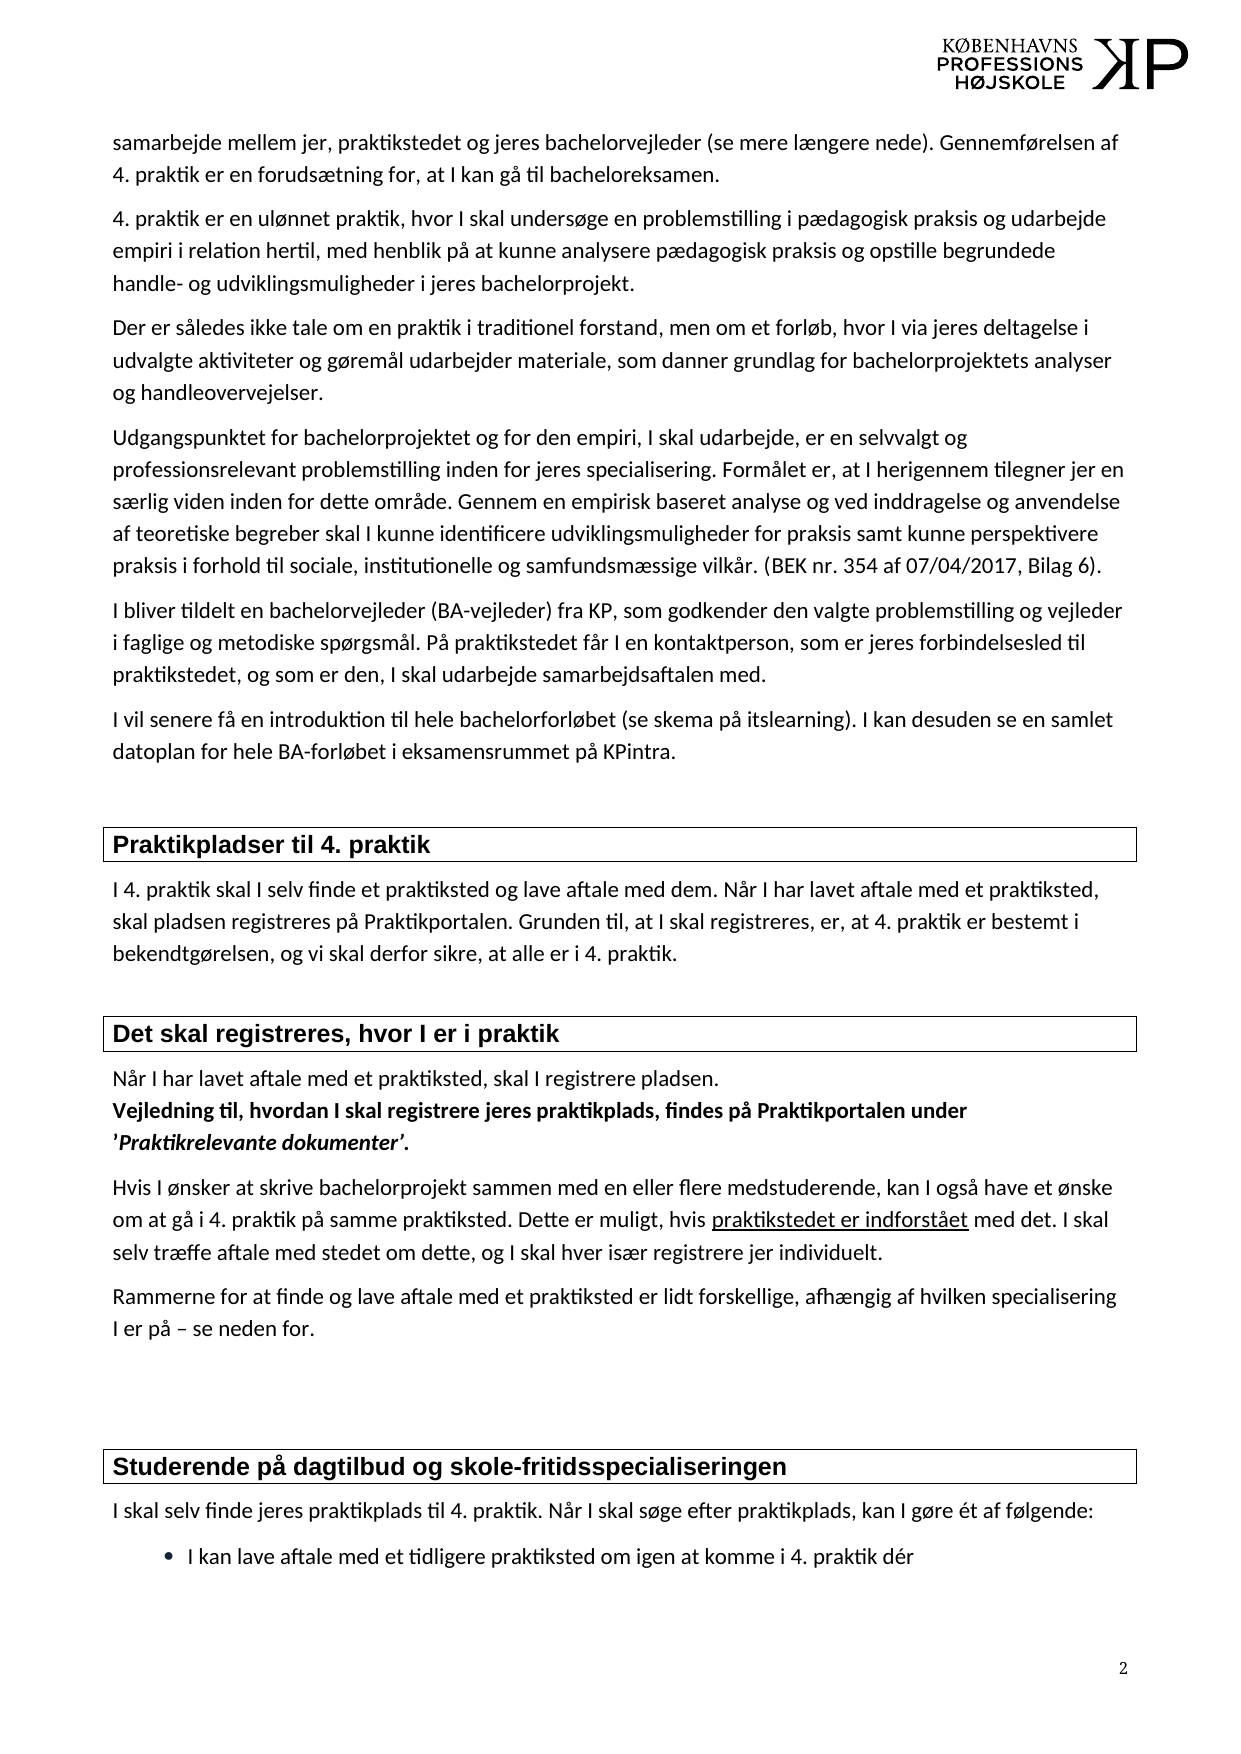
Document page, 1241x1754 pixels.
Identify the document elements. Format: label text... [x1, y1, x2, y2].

text Der er således ikke tale om en praktik i traditionel forstand, men om et forløb, hvor I via jeres deltagelse i udvalgte aktiviteter og gøremål udarbejder materiale, som danner grundlag for bachelorprojektets analyser og handleovervejelser. [112, 313, 1128, 406]
text Udgangspunktet for bachelorprojektet og for den empiri, I skal udarbejde, er en selvvalgt og professionsrelevant problemstilling inden for jeres specialisering. Formålet er, at I herigennem tilegner jer en særlig viden inden for dette område. Gennem en empirisk baseret analyse og ved inddragelse og anvendelse af teoretiske begreber skal I kunne identificere udviklingsmuligheder for praksis samt kunne perspektivere praksis i forhold til sociale, institutionelle og samfundsmæssige vilkår. (BEK nr. 354 af 07/04/2017, Bilag 6). [112, 423, 1128, 579]
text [112, 128, 1128, 188]
subtitle Praktikpladser til 4. praktik [104, 828, 1136, 861]
text Hvis I ønsker at skrive bachelorprojekt sammen med en eller flere medstuderende, kan I også have et ønske om at gå i 4. praktik på samme praktiksted. Dette er muligt, hvis praktikstedet er indforstået med det. I skal selv træffe aftale med stedet om dette, og I skal hver især registrere jer individuelt. [112, 1173, 1128, 1266]
list I kan lave aftale med et tidligere praktiksted om igen at komme i 4. praktik dér [164, 1541, 1128, 1570]
list Rammerne for at finde og lave aftale med et praktiksted er lidt forskellige, afhængig af hvilken specialisering I er på – se neden for. [112, 1282, 1128, 1342]
subtitle Studerende på dagtilbud og skole-fritidsspecialiseringen [104, 1450, 1136, 1483]
text I skal selv finde jeres praktikplads til 4. praktik. Når I skal søge efter praktikplads, kan I gøre ét af følgende: [112, 1496, 1128, 1524]
list Når I har lavet aftale med et praktiksted, skal I registrere pladsen. [112, 1064, 1128, 1092]
text 4. praktik er en ulønnet praktik, hvor I skal undersøge en problemstilling i pædagogisk praksis og udarbejde empiri i relation hertil, med henblik på at kunne analysere pædagogisk praksis og opstille begrundede handle- og udviklingsmuligheder i jeres bachelorprojekt. [112, 204, 1128, 297]
text I bliver tildelt en bachelorvejleder (BA-vejleder) fra KP, som godkender den valgte problemstilling og vejleder i faglige og metodiske spørgsmål. På praktikstedet får I en kontaktperson, som er jeres forbindelsesled til praktikstedet, og som er den, I skal udarbejde samarbejdsaftalen med. [112, 596, 1128, 688]
list I 4. praktik skal I selv finde et praktiksted og lave aftale med dem. Når I har lavet aftale med et praktiksted, skal pladsen registreres på Praktikportalen. Grunden til, at I skal registreres, er, at 4. praktik er bestemt i bekendtgørelsen, og vi skal derfor sikre, at alle er i 4. praktik. [112, 875, 1128, 967]
list Vejledning til, hvordan I skal registrere jeres praktikplads, findes på Praktikportalen under ’Praktikrelevante dokumenter’. [112, 1096, 1128, 1157]
subtitle Det skal registreres, hvor I er i praktik [104, 1017, 1136, 1051]
text I vil senere få en introduktion til hele bachelorforløbet (se skema på itslearning). I kan desuden se en samlet datoplan for hele BA-forløbet i eksamensrummet på KPintra. [112, 705, 1128, 765]
